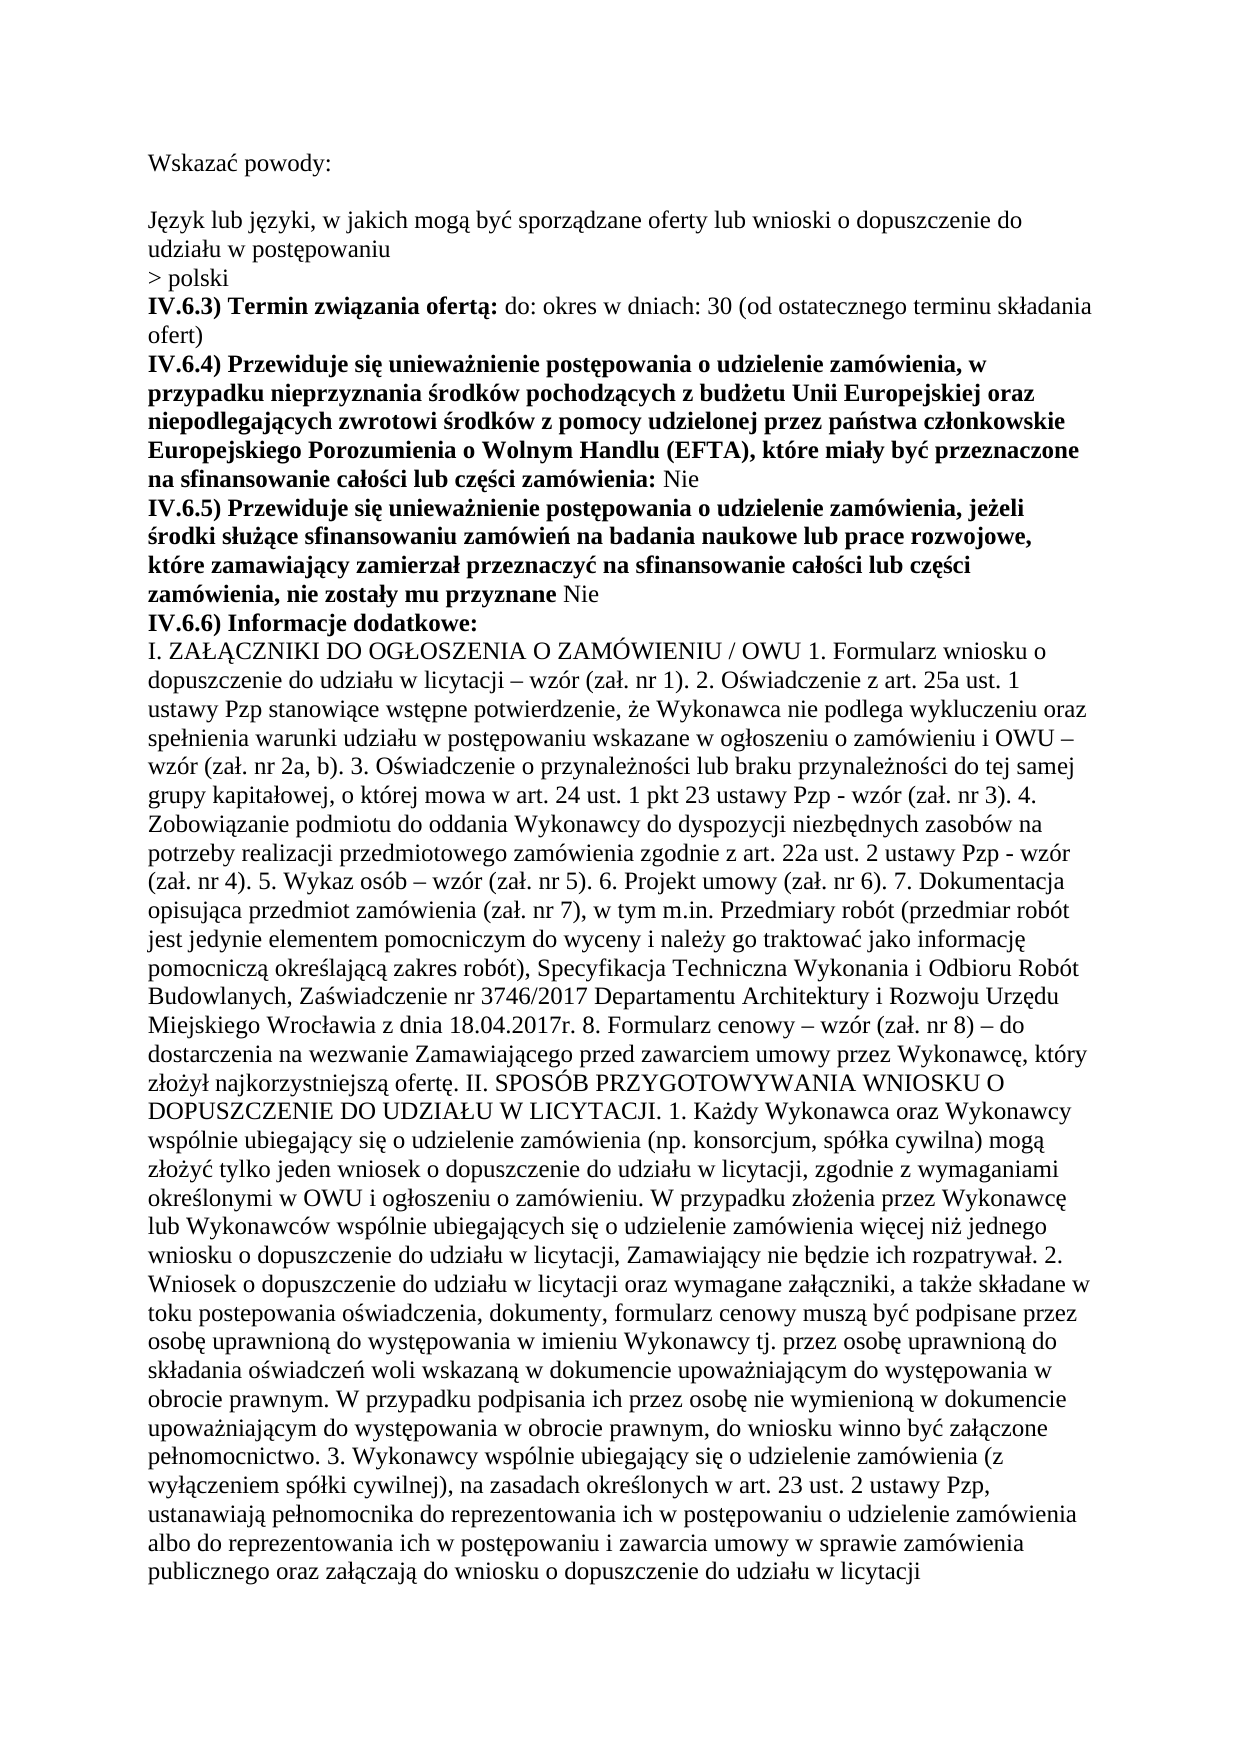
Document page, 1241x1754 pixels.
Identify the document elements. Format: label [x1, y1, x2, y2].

text [148, 148, 1093, 1585]
